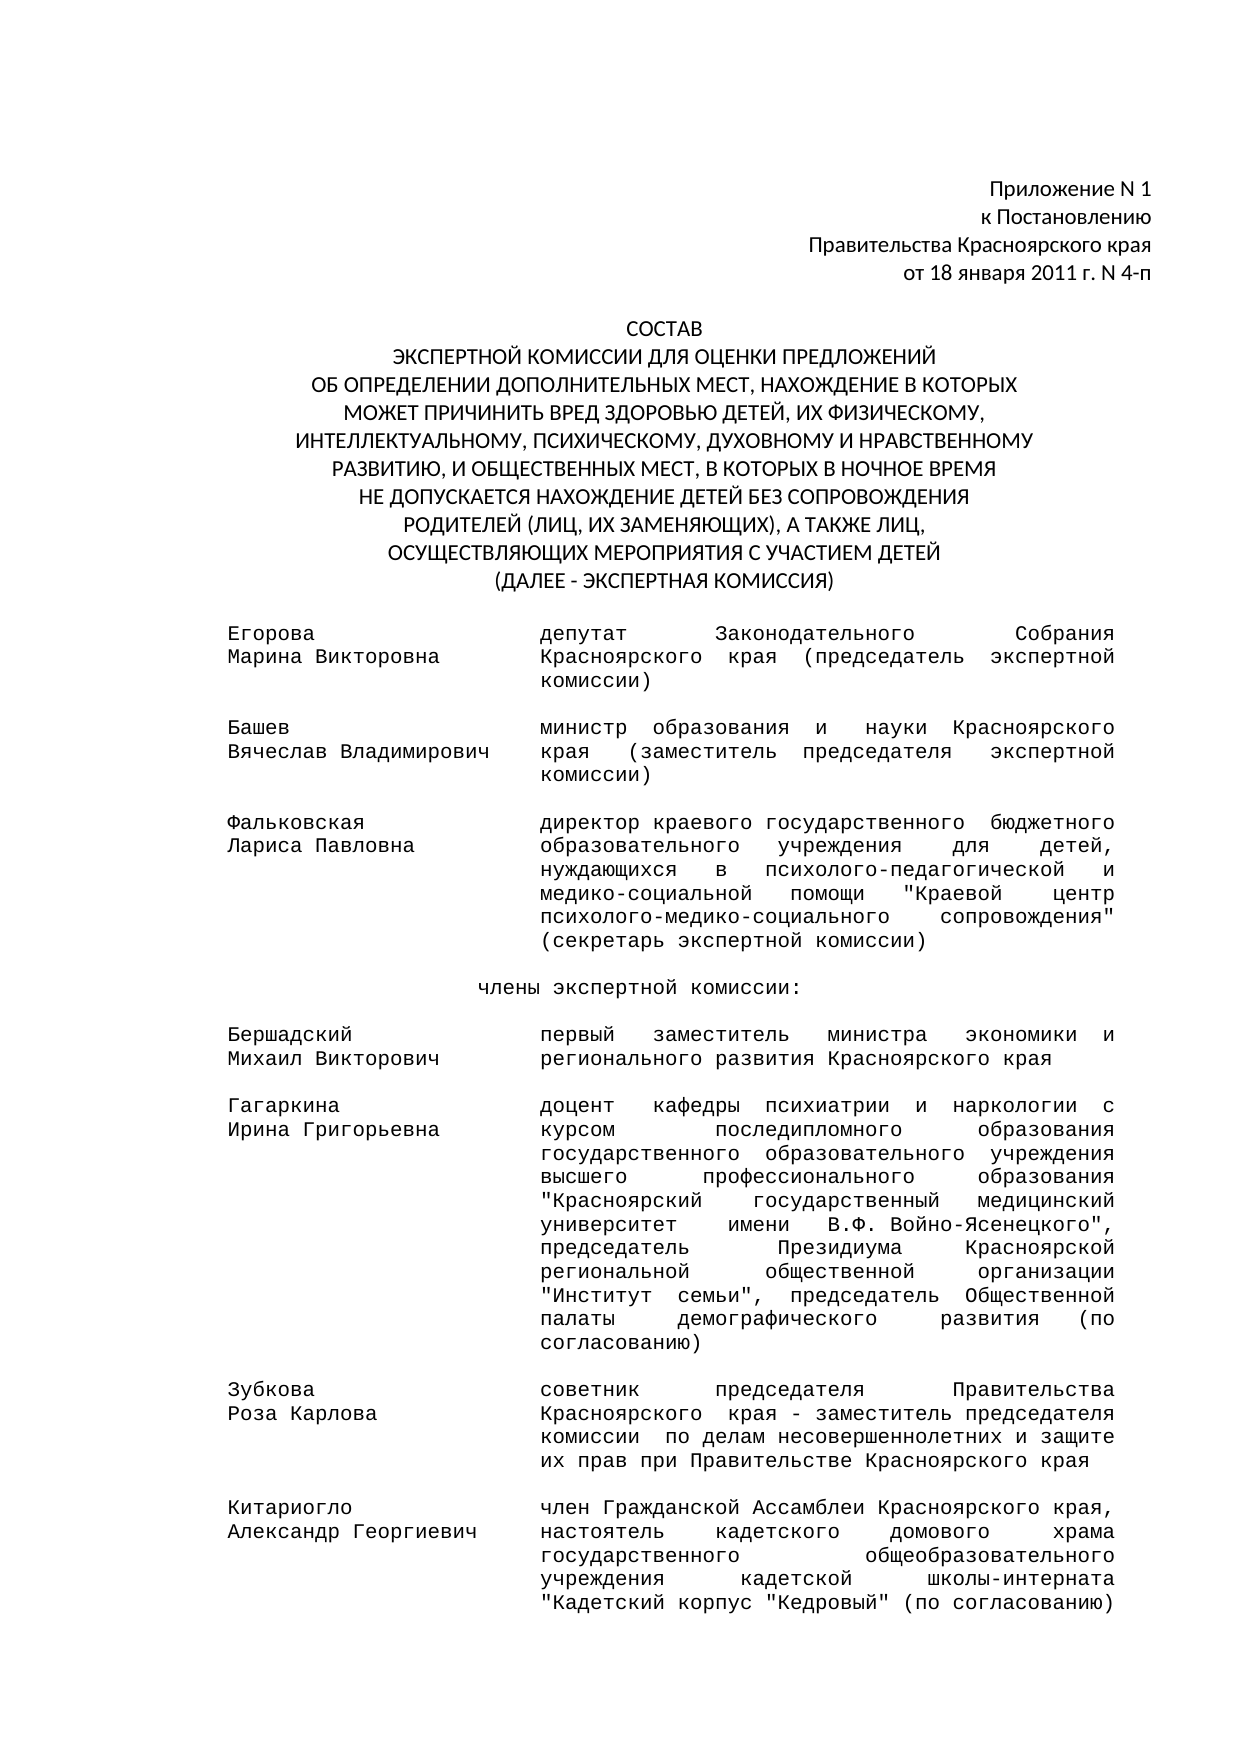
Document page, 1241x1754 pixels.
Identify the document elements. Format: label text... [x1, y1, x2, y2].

text МОЖЕТ ПРИЧИНИТЬ ВРЕД ЗДОРОВЬЮ ДЕТЕЙ, ИХ ФИЗИЧЕСКОМУ, [177, 398, 1152, 426]
text Китариогло член Гражданской Ассамблеи Красноярского края, [177, 1497, 1152, 1521]
text (секретарь экспертной комиссии) [177, 930, 1152, 953]
text от 18 января 2011 г. N 4-п [177, 258, 1152, 286]
text их прав при Правительстве Красноярского края [177, 1450, 1152, 1474]
text председатель Президиума Красноярской [177, 1237, 1152, 1261]
text Ирина Григорьевна курсом последипломного образования [177, 1119, 1152, 1143]
text региональной общественной организации [177, 1261, 1152, 1284]
text СОСТАВ [177, 314, 1152, 342]
text РАЗВИТИЮ, И ОБЩЕСТВЕННЫХ МЕСТ, В КОТОРЫХ В НОЧНОЕ ВРЕМЯ [177, 454, 1152, 482]
text согласованию) [177, 1332, 1152, 1356]
text "Красноярский государственный медицинский [177, 1190, 1152, 1214]
text учреждения кадетской школы-интерната [177, 1568, 1152, 1592]
text государственного образовательного учреждения [177, 1143, 1152, 1166]
text Бершадский первый заместитель министра экономики и [177, 1024, 1152, 1048]
text Фальковская директор краевого государственного бюджетного [177, 812, 1152, 835]
text психолого-медико-социального сопровождения" [177, 906, 1152, 930]
text Башев министр образования и науки Красноярского [177, 717, 1152, 741]
text высшего профессионального образования [177, 1166, 1152, 1190]
text комиссии) [177, 670, 1152, 693]
text Лариса Павловна образовательного учреждения для детей, [177, 835, 1152, 859]
text университет имени В.Ф. Войно-Ясенецкого", [177, 1214, 1152, 1237]
text РОДИТЕЛЕЙ (ЛИЦ, ИХ ЗАМЕНЯЮЩИХ), А ТАКЖЕ ЛИЦ, [177, 510, 1152, 538]
text палаты демографического развития (по [177, 1308, 1152, 1332]
text Александр Георгиевич настоятель кадетского домового храма [177, 1521, 1152, 1545]
text государственного общеобразовательного [177, 1545, 1152, 1568]
text Егорова депутат Законодательного Собрания [177, 622, 1152, 646]
text Зубкова советник председателя Правительства [177, 1379, 1152, 1403]
text Приложение N 1 [177, 174, 1152, 202]
text члены экспертной комиссии: [177, 977, 1152, 1001]
text "Кадетский корпус "Кедровый" (по согласованию) [177, 1592, 1152, 1616]
text Марина Викторовна Красноярского края (председатель экспертной [177, 646, 1152, 670]
text Вячеслав Владимирович края (заместитель председателя экспертной [177, 741, 1152, 764]
text ОСУЩЕСТВЛЯЮЩИХ МЕРОПРИЯТИЯ С УЧАСТИЕМ ДЕТЕЙ [177, 538, 1152, 566]
text ЭКСПЕРТНОЙ КОМИССИИ ДЛЯ ОЦЕНКИ ПРЕДЛОЖЕНИЙ [177, 342, 1152, 370]
text Михаил Викторович регионального развития Красноярского края [177, 1048, 1152, 1072]
text ИНТЕЛЛЕКТУАЛЬНОМУ, ПСИХИЧЕСКОМУ, ДУХОВНОМУ И НРАВСТВЕННОМУ [177, 426, 1152, 454]
text комиссии по делам несовершеннолетних и защите [177, 1426, 1152, 1450]
text НЕ ДОПУСКАЕТСЯ НАХОЖДЕНИЕ ДЕТЕЙ БЕЗ СОПРОВОЖДЕНИЯ [177, 482, 1152, 510]
text (ДАЛЕЕ - ЭКСПЕРТНАЯ КОМИССИЯ) [177, 566, 1152, 594]
text Гагаркина доцент кафедры психиатрии и наркологии с [177, 1095, 1152, 1119]
text к Постановлению [177, 202, 1152, 230]
text "Институт семьи", председатель Общественной [177, 1284, 1152, 1308]
text ОБ ОПРЕДЕЛЕНИИ ДОПОЛНИТЕЛЬНЫХ МЕСТ, НАХОЖДЕНИЕ В КОТОРЫХ [177, 370, 1152, 398]
text Роза Карлова Красноярского края - заместитель председателя [177, 1403, 1152, 1426]
text Правительства Красноярского края [177, 230, 1152, 258]
text комиссии) [177, 764, 1152, 788]
text нуждающихся в психолого-педагогической и [177, 859, 1152, 883]
text медико-социальной помощи "Краевой центр [177, 883, 1152, 906]
